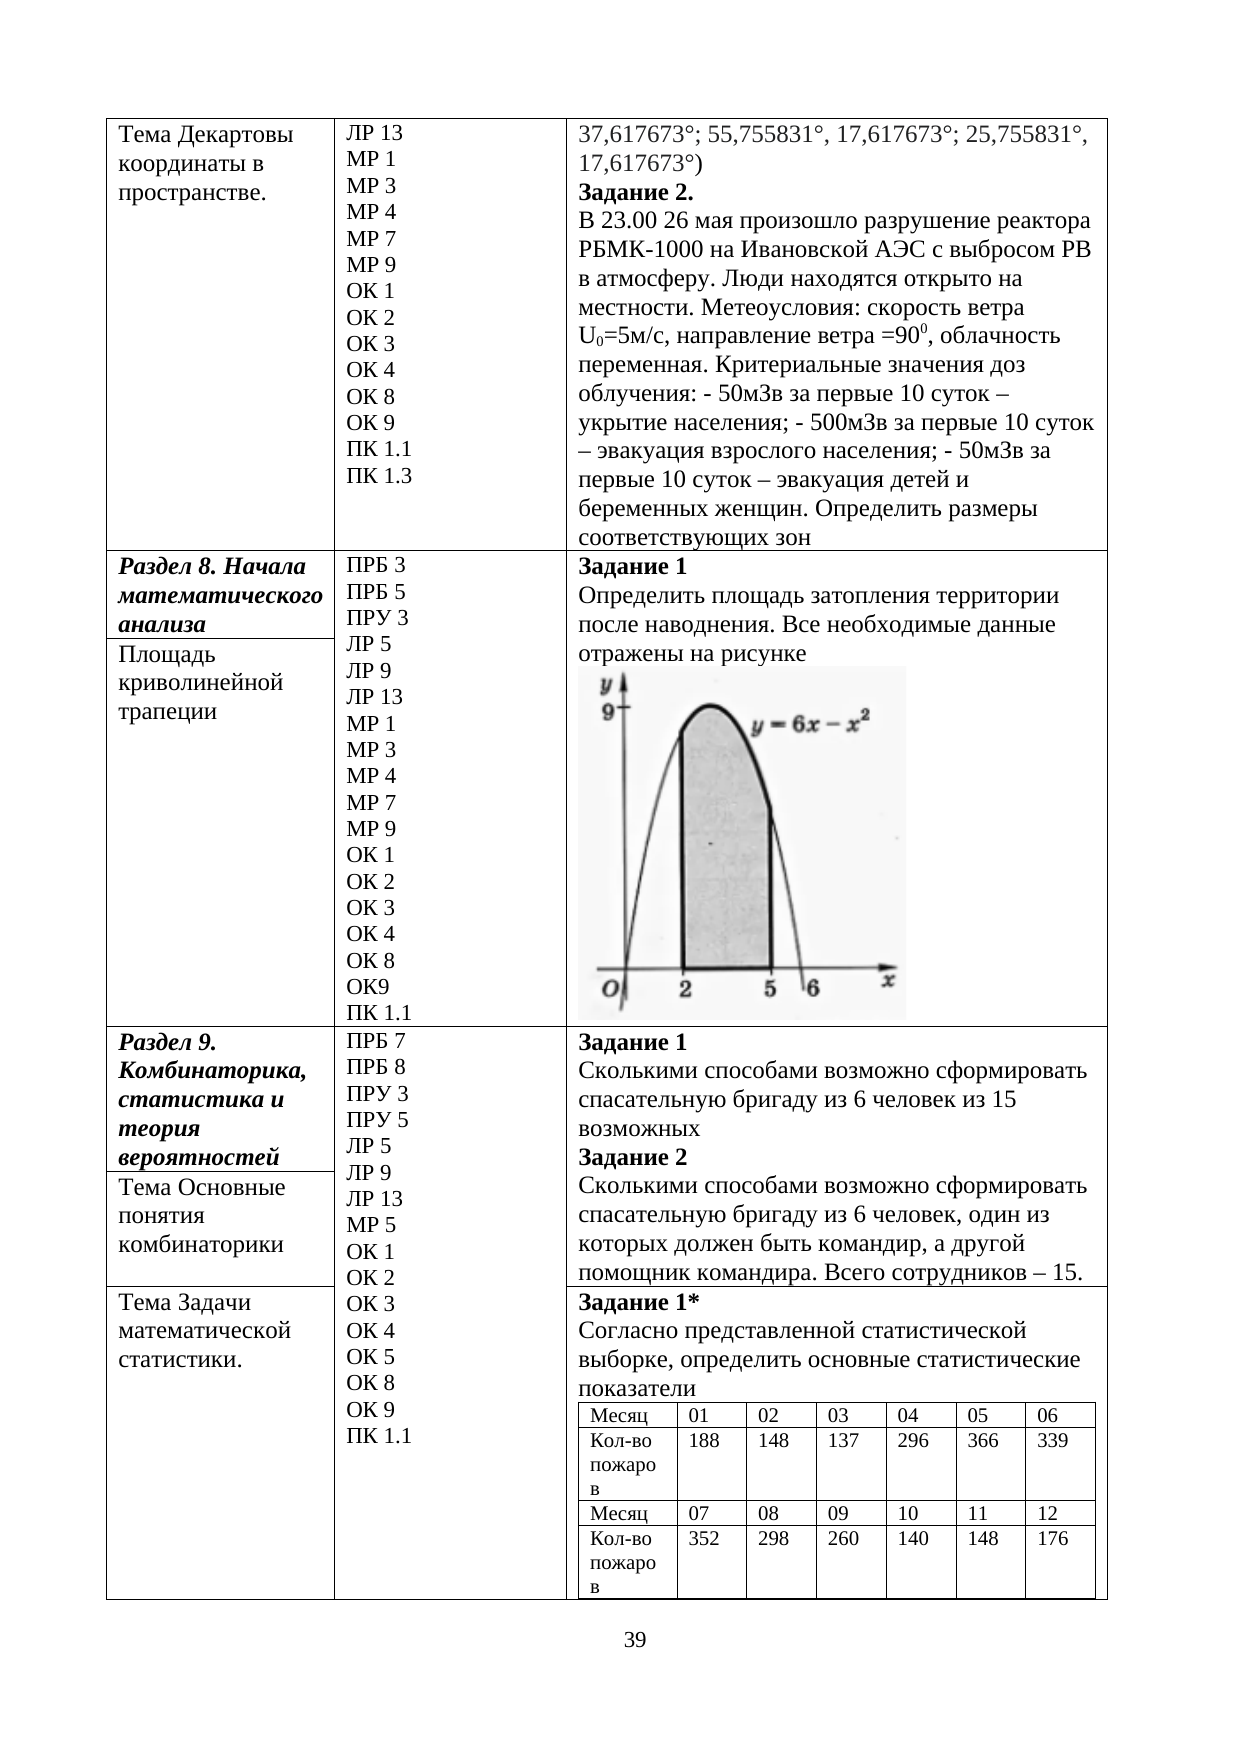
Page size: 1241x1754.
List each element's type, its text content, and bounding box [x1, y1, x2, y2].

table_cell Тема Основные понятия комбинаторики [107, 1172, 334, 1286]
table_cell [567, 119, 1107, 550]
table_cell Тема Декартовы координаты в пространстве. [107, 119, 334, 550]
table_cell ПРБ 3 ПРБ 5 ПРУ 3 ЛР 5 ЛР 9 ЛР 13 МР 1 МР 3 МР 4 МР 7 МР 9 ОК 1 ОК 2 ОК 3 ОК 4 ОК 8 ОК9 ПК 1.1 [335, 551, 566, 1026]
table_cell Раздел 9. Комбинаторика, статистика и теория вероятностей [107, 1027, 334, 1171]
table_cell Задание 1 Определить площадь затопления территории после наводнения. Все необходимые данные отражены на рисунке [567, 551, 1107, 1026]
picture [578, 666, 907, 1020]
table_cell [567, 1287, 1107, 1599]
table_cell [107, 1287, 334, 1599]
table_cell Задание 1 Сколькими способами возможно сформировать спасательную бригаду из 6 человек из 15 возможных Задание 2 Сколькими способами возможно сформировать спасательную бригаду из 6 человек, один из которых должен быть командир, а другой помощник командира. Всего сотрудников – 15. [567, 1027, 1107, 1286]
table_cell Раздел 8. Начала математического анализа [107, 551, 334, 638]
table_cell ПРБ 7 ПРБ 8 ПРУ 3 ПРУ 5 ЛР 5 ЛР 9 ЛР 13 МР 5 ОК 1 ОК 2 ОК 3 ОК 4 ОК 5 ОК 8 ОК 9 ПК 1.1 [335, 1027, 566, 1599]
table_cell Площадь криволинейной трапеции [107, 639, 334, 1026]
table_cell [335, 119, 566, 550]
